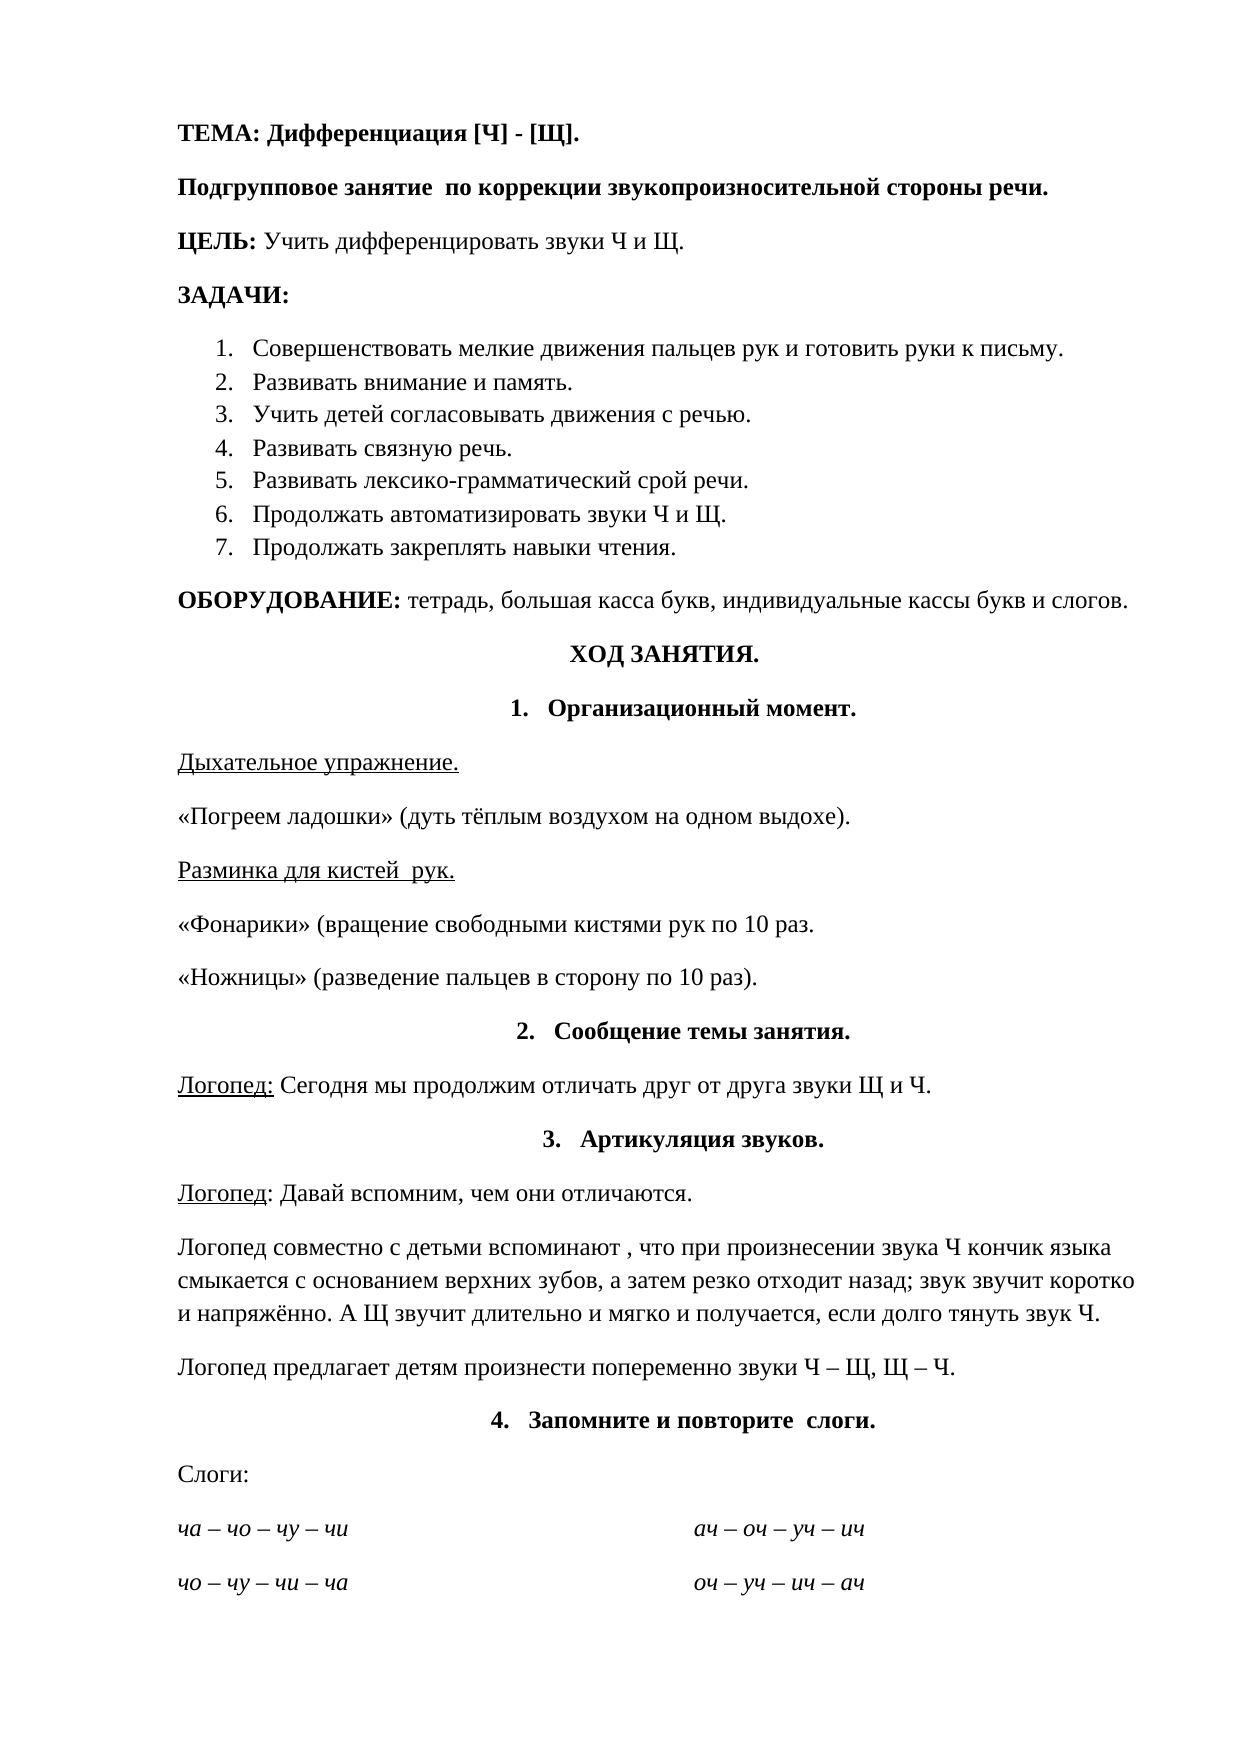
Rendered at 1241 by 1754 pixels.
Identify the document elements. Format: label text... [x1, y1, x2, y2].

text Дыхательное упражнение. [177, 747, 1152, 776]
text Логопед: Давай вспомним, чем они отличаются. [177, 1178, 1152, 1207]
list Учить детей согласовывать движения с речью. [215, 399, 1152, 428]
list Артикуляция звуков. [215, 1124, 1152, 1153]
text «Фонарики» (вращение свободными кистями рук по 10 раз. [177, 909, 1152, 937]
list Совершенствовать мелкие движения пальцев рук и готовить руки к письму. [215, 333, 1152, 362]
text ЦЕЛЬ: Учить дифференцировать звуки Ч и Щ. [177, 226, 1152, 254]
text ТЕМА: Дифференциация [Ч] - [Щ]. [177, 118, 1152, 147]
text ХОД ЗАНЯТИЯ. [177, 639, 1152, 668]
text Логопед предлагает детям произнести попеременно звуки Ч – Щ, Щ – Ч. [177, 1352, 1152, 1380]
text Разминка для кистей рук. [177, 855, 1152, 883]
text ЗАДАЧИ: [177, 280, 1152, 308]
text ОБОРУДОВАНИЕ: тетрадь, большая касса букв, индивидуальные кассы букв и слогов. [177, 586, 1152, 614]
text чо – чу – чи – ча оч – уч – ич – ач [177, 1567, 1152, 1596]
text Слоги: [177, 1459, 1152, 1488]
list Продолжать автоматизировать звуки Ч и Щ. [215, 499, 1152, 527]
text Логопед совместно с детьми вспоминают , что при произнесении звука Ч кончик языка смыкается с основанием верхних зубов, а затем резко отходит назад; звук звучит коротко и напряжённо. А Щ звучит длительно и мягко и получается, если долго тянуть звук Ч. [177, 1232, 1152, 1327]
list Развивать связную речь. [215, 433, 1152, 461]
list Развивать внимание и память. [215, 367, 1152, 395]
list Запомните и повторите слоги. [215, 1406, 1152, 1434]
list Организационный момент. [215, 693, 1152, 722]
text ча – чо – чу – чи ач – оч – уч – ич [177, 1513, 1152, 1542]
list Сообщение темы занятия. [215, 1016, 1152, 1045]
text «Погреем ладошки» (дуть тёплым воздухом на одном выдохе). [177, 801, 1152, 830]
list Развивать лексико-грамматический срой речи. [215, 466, 1152, 494]
list Продолжать закреплять навыки чтения. [215, 532, 1152, 560]
text Логопед: Сегодня мы продолжим отличать друг от друга звуки Щ и Ч. [177, 1070, 1152, 1099]
text «Ножницы» (разведение пальцев в сторону по 10 раз). [177, 962, 1152, 991]
text Подгрупповое занятие по коррекции звукопроизносительной стороны речи. [177, 172, 1152, 201]
